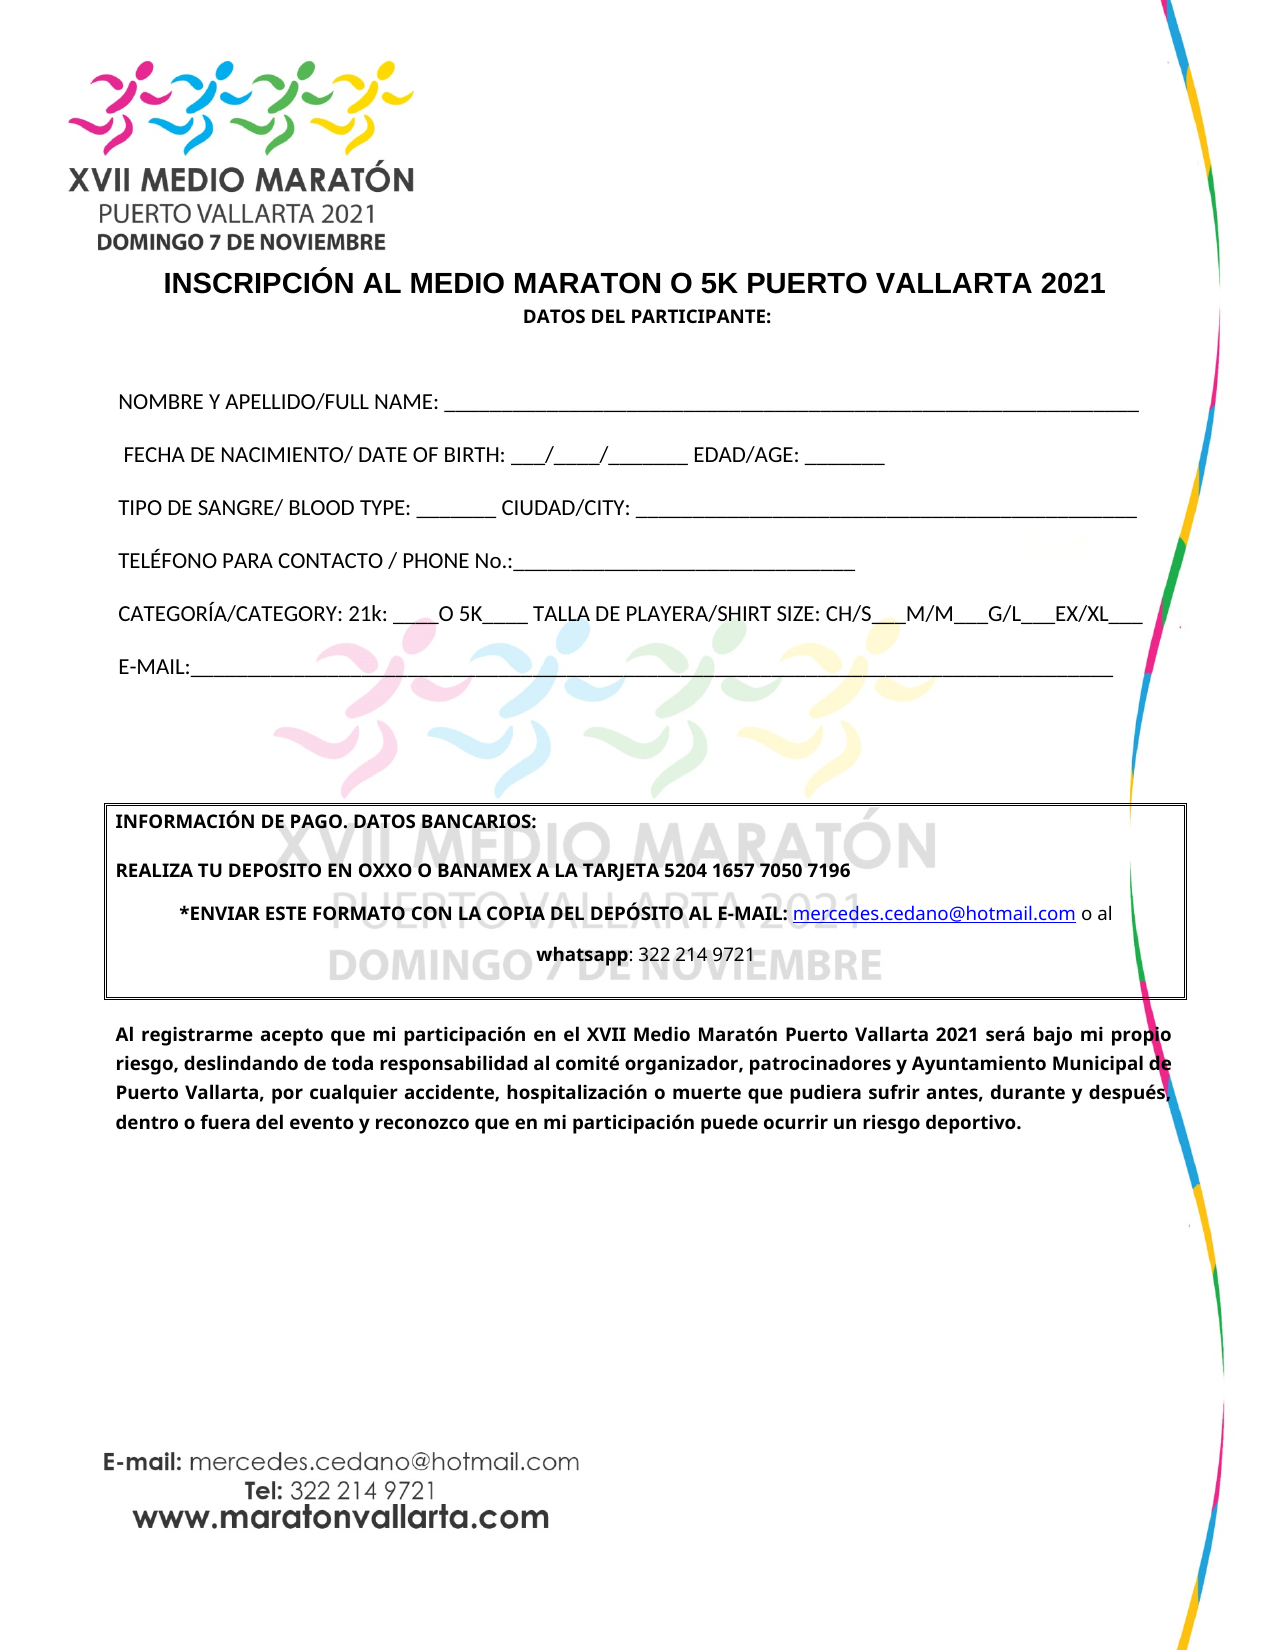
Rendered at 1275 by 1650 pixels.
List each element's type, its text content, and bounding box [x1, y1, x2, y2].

text E-MAIL:_________________________________________________________________________________ [118, 652, 1152, 680]
text TIPO DE SANGRE/ BLOOD TYPE: _______ CIUDAD/CITY: ____________________________________________ [118, 493, 1152, 521]
text NOMBRE Y APELLIDO/FULL NAME: _____________________________________________________________ [118, 387, 1152, 415]
picture [0, 0, 1275, 1650]
text FECHA DE NACIMIENTO/ DATE OF BIRTH: ___/____/_______ EDAD/AGE: _______ [118, 440, 1152, 468]
text CATEGORÍA/CATEGORY: 21k: ____O 5K____ TALLA DE PLAYERA/SHIRT SIZE: CH/S___M/M___G/L___EX/XL___ [118, 599, 1152, 627]
text TELÉFONO PARA CONTACTO / PHONE No.:______________________________ [118, 546, 1152, 574]
text INSCRIPCIÓN AL MEDIO MARATON O 5K PUERTO VALLARTA 2021 [118, 266, 1152, 299]
